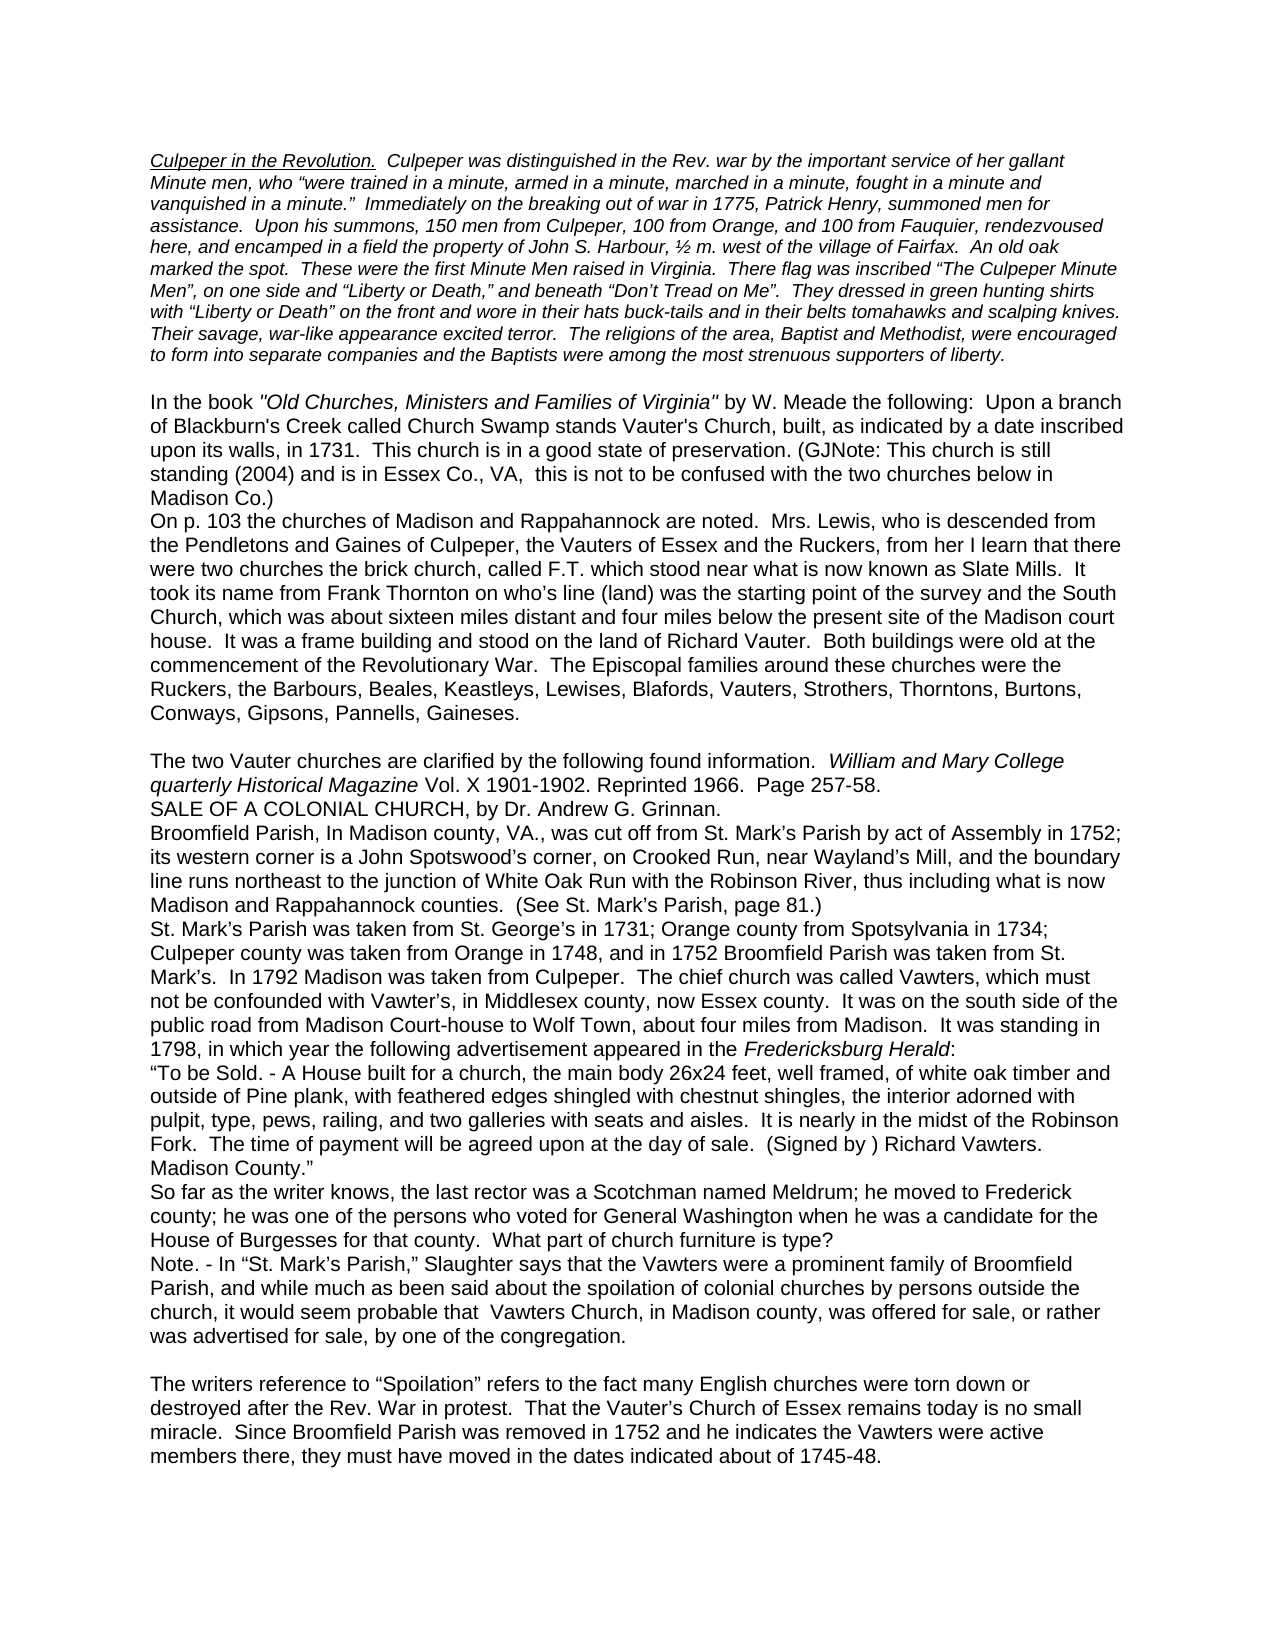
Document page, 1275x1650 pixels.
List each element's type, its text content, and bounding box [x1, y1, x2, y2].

text Broomfield Parish, In Madison county, VA., was cut off from St. Mark’s Parish by act of Assembly in 1752; its western corner is a John Spotswood’s corner, on Crooked Run, near Wayland’s Mill, and the boundary line runs northeast to the junction of White Oak Run with the Robinson River, thus including what is now Madison and Rappahannock counties. (See St. Mark’s Parish, page 81.) [150, 821, 1125, 917]
text St. Mark’s Parish was taken from St. George’s in 1731; Orange county from Spotsylvania in 1734; Culpeper county was taken from Orange in 1748, and in 1752 Broomfield Parish was taken from St. Mark’s. In 1792 Madison was taken from Culpeper. The chief church was called Vawters, which must not be confounded with Vawter’s, in Middlesex county, now Essex county. It was on the south side of the public road from Madison Court-house to Wolf Town, about four miles from Madison. It was standing in 1798, in which year the following advertisement appeared in the Fredericksburg Herald: [150, 917, 1125, 1060]
text The two Vauter churches are clarified by the following found information. William and Mary College quarterly Historical Magazine Vol. X 1901-1902. Reprinted 1966. Page 257-58. [150, 749, 1125, 797]
text So far as the writer knows, the last rector was a Scotchman named Meldrum; he moved to Frederick county; he was one of the persons who voted for General Washington when he was a candidate for the House of Burgesses for that county. What part of church furniture is type? [150, 1180, 1125, 1252]
text Culpeper in the Revolution. Culpeper was distinguished in the Rev. war by the important service of her gallant Minute men, who “were trained in a minute, armed in a minute, marched in a minute, fought in a minute and vanquished in a minute.” Immediately on the breaking out of war in 1775, Patrick Henry, summoned men for assistance. Upon his summons, 150 men from Culpeper, 100 from Orange, and 100 from Fauquier, rendezvoused here, and encamped in a field the property of John S. Harbour, ½ m. west of the village of Fairfax. An old oak marked the spot. These were the first Minute Men raised in Virginia. There flag was inscribed “The Culpeper Minute Men”, on one side and “Liberty or Death,” and beneath “Don’t Tread on Me”. They dressed in green hunting shirts with “Liberty or Death” on the front and wore in their hats buck-tails and in their belts tomahawks and scalping knives. Their savage, war-like appearance excited terror. The religions of the area, Baptist and Methodist, were encouraged to form into separate companies and the Baptists were among the most strenuous supporters of liberty. [150, 150, 1125, 366]
text SALE OF A COLONIAL CHURCH, by Dr. Andrew G. Grinnan. [150, 797, 1125, 821]
text The writers reference to “Spoilation” refers to the fact many English churches were torn down or destroyed after the Rev. War in protest. That the Vauter’s Church of Essex remains today is no small miracle. Since Broomfield Parish was removed in 1752 and he indicates the Vawters were active members there, they must have moved in the dates indicated about of 1745-48. [150, 1372, 1125, 1468]
text On p. 103 the churches of Madison and Rappahannock are noted. Mrs. Lewis, who is descended from the Pendletons and Gaines of Culpeper, the Vauters of Essex and the Ruckers, from her I learn that there were two churches the brick church, called F.T. which stood near what is now known as Slate Mills. It took its name from Frank Thornton on who’s line (land) was the starting point of the survey and the South Church, which was about sixteen miles distant and four miles below the present site of the Madison court house. It was a frame building and stood on the land of Richard Vauter. Both buildings were old at the commencement of the Revolutionary War. The Episcopal families around these churches were the Ruckers, the Barbours, Beales, Keastleys, Lewises, Blafords, Vauters, Strothers, Thorntons, Burtons, Conways, Gipsons, Pannells, Gaineses. [150, 509, 1125, 725]
text In the book "Old Churches, Ministers and Families of Virginia" by W. Meade the following: Upon a branch of Blackburn's Creek called Church Swamp stands Vauter's Church, built, as indicated by a date inscribed upon its walls, in 1731. This church is in a good state of preservation. (GJNote: This church is still standing (2004) and is in Essex Co., VA, this is not to be confused with the two churches below in Madison Co.) [150, 389, 1125, 509]
text “To be Sold. - A House built for a church, the main body 26x24 feet, well framed, of white oak timber and outside of Pine plank, with feathered edges shingled with chestnut shingles, the interior adorned with pulpit, type, pews, railing, and two galleries with seats and aisles. It is nearly in the midst of the Robinson Fork. The time of payment will be agreed upon at the day of sale. (Signed by ) Richard Vawters. Madison County.” [150, 1060, 1125, 1180]
text Note. - In “St. Mark’s Parish,” Slaughter says that the Vawters were a prominent family of Broomfield Parish, and while much as been said about the spoilation of colonial churches by persons outside the church, it would seem probable that Vawters Church, in Madison county, was offered for sale, or rather was advertised for sale, by one of the congregation. [150, 1252, 1125, 1348]
